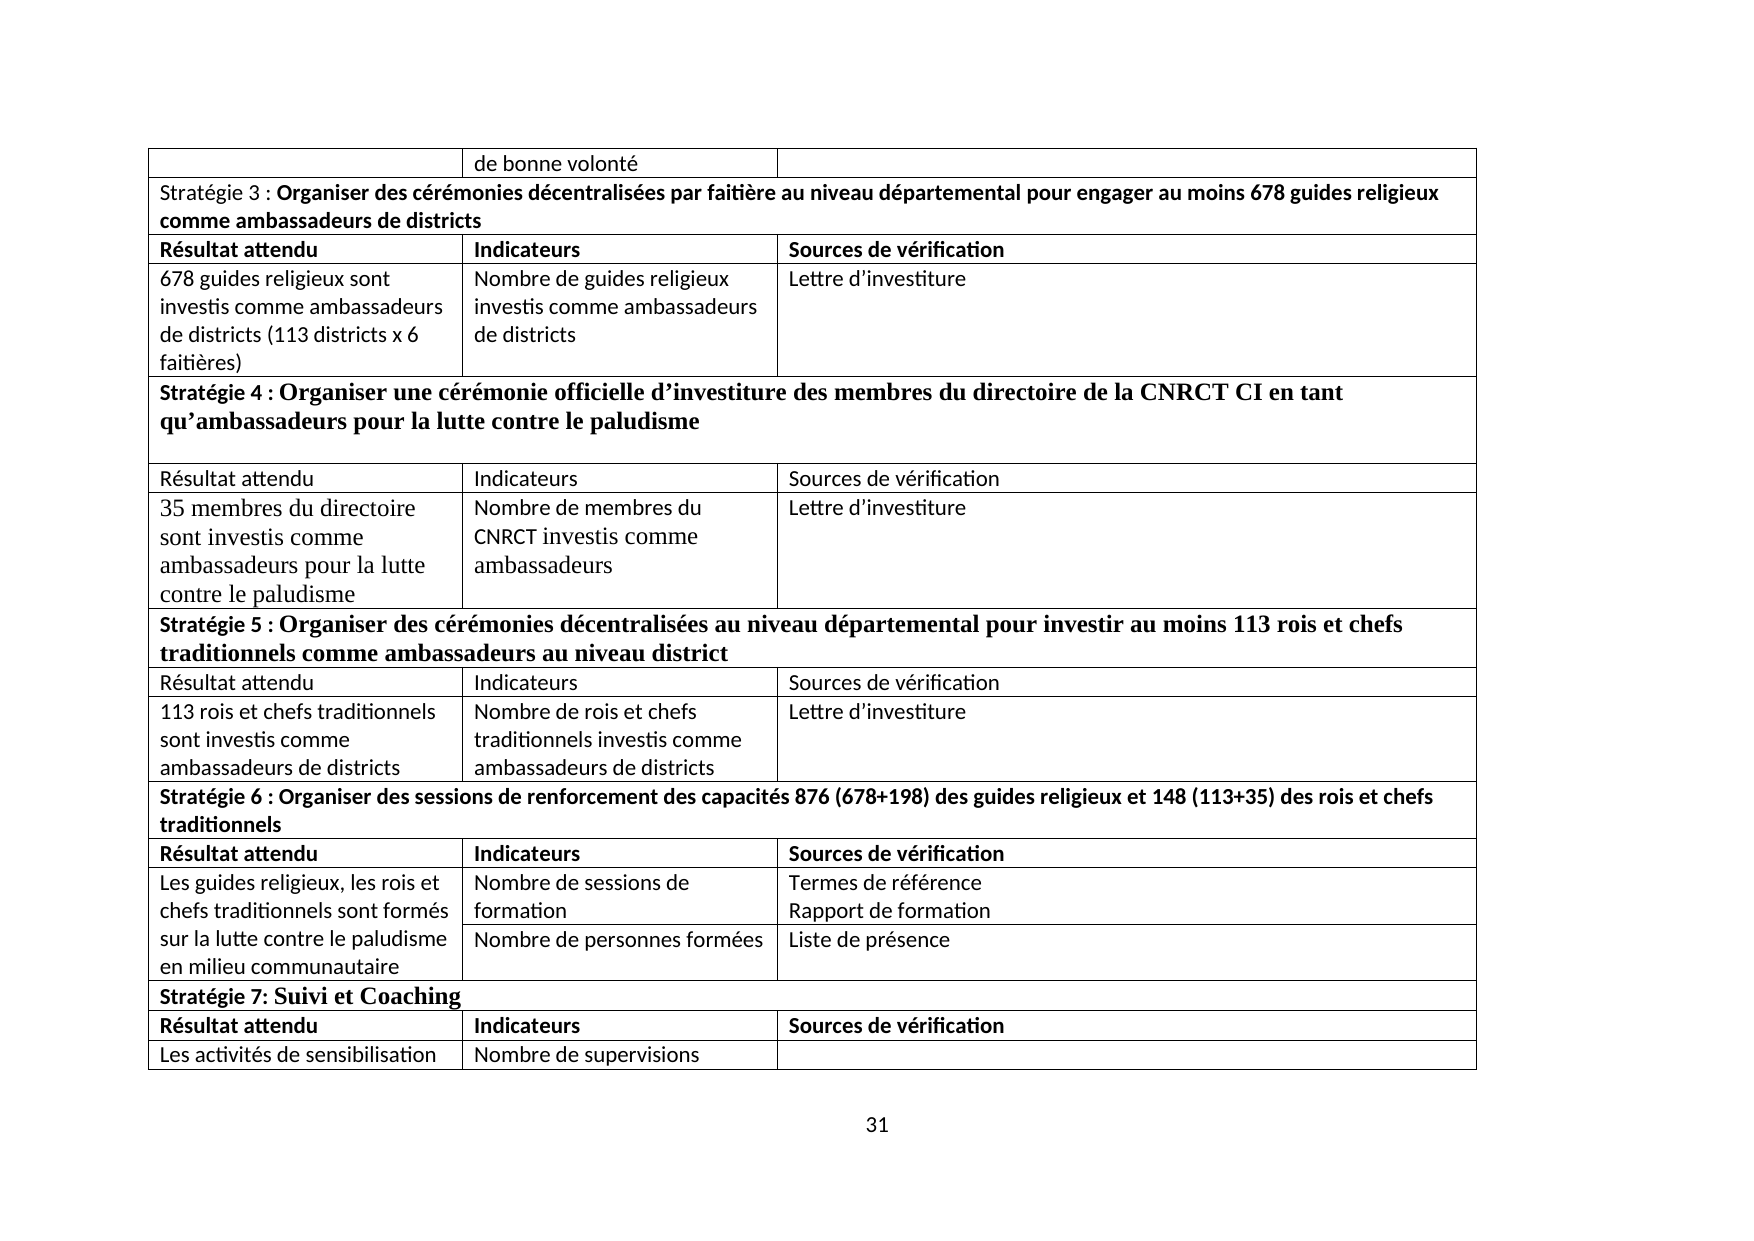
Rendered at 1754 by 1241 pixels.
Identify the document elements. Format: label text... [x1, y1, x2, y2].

table_cell Sources de vérification [778, 1011, 1476, 1039]
table_cell Indicateurs [463, 1011, 777, 1039]
table_cell Résultat attendu [149, 235, 462, 263]
table_cell Indicateurs [463, 464, 777, 492]
table_cell 35 membres du directoire sont investis comme ambassadeurs pour la lutte contre le paludisme [149, 493, 462, 608]
table_cell [778, 1041, 1476, 1068]
table_cell Résultat attendu [149, 464, 462, 492]
table_cell Résultat attendu [149, 839, 462, 867]
table_cell Résultat attendu [149, 1011, 462, 1039]
table_cell Termes de référence Rapport de formation [778, 868, 1476, 924]
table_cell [463, 149, 777, 177]
table_cell Stratégie 6 : Organiser des sessions de renforcement des capacités 876 (678+198) des guides religieux et 148 (113+35) des rois et chefs traditionnels [149, 782, 1476, 838]
table_cell Lettre d’investiture [778, 697, 1476, 781]
table_cell Sources de vérification [778, 464, 1476, 492]
table_cell 113 rois et chefs traditionnels sont investis comme ambassadeurs de districts [149, 697, 462, 781]
table_cell Stratégie 7: Suivi et Coaching [149, 981, 1476, 1010]
table_cell Stratégie 3 : Organiser des cérémonies décentralisées par faitière au niveau départemental pour engager au moins 678 guides religieux comme ambassadeurs de districts [149, 178, 1476, 234]
table_cell Nombre de guides religieux investis comme ambassadeurs de districts [463, 264, 777, 376]
table_cell Indicateurs [463, 235, 777, 263]
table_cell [463, 1041, 777, 1068]
table_cell Nombre de rois et chefs traditionnels investis comme ambassadeurs de districts [463, 697, 777, 781]
table_cell Stratégie 5 : Organiser des cérémonies décentralisées au niveau départemental pour investir au moins 113 rois et chefs traditionnels comme ambassadeurs au niveau district [149, 609, 1476, 667]
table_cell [149, 1041, 462, 1068]
table_cell Nombre de personnes formées [463, 925, 777, 980]
table_cell Nombre de sessions de formation [463, 868, 777, 924]
table_cell Lettre d’investiture [778, 493, 1476, 608]
table_cell Liste de présence [778, 925, 1476, 980]
table_cell 678 guides religieux sont investis comme ambassadeurs de districts (113 districts x 6 faitières) [149, 264, 462, 376]
table_cell Résultat attendu [149, 668, 462, 696]
table_cell Indicateurs [463, 668, 777, 696]
table_cell Nombre de membres du CNRCT investis comme ambassadeurs [463, 493, 777, 608]
table_cell Stratégie 4 : Organiser une cérémonie officielle d’investiture des membres du directoire de la CNRCT CI en tant qu’ambassadeurs pour la lutte contre le paludisme [149, 377, 1476, 463]
table_cell Sources de vérification [778, 839, 1476, 867]
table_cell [778, 149, 1476, 177]
table_cell Sources de vérification [778, 668, 1476, 696]
table_cell Sources de vérification [778, 235, 1476, 263]
table_cell Indicateurs [463, 839, 777, 867]
table_cell Lettre d’investiture [778, 264, 1476, 376]
table_cell Les guides religieux, les rois et chefs traditionnels sont formés sur la lutte contre le paludisme en milieu communautaire [149, 868, 462, 980]
